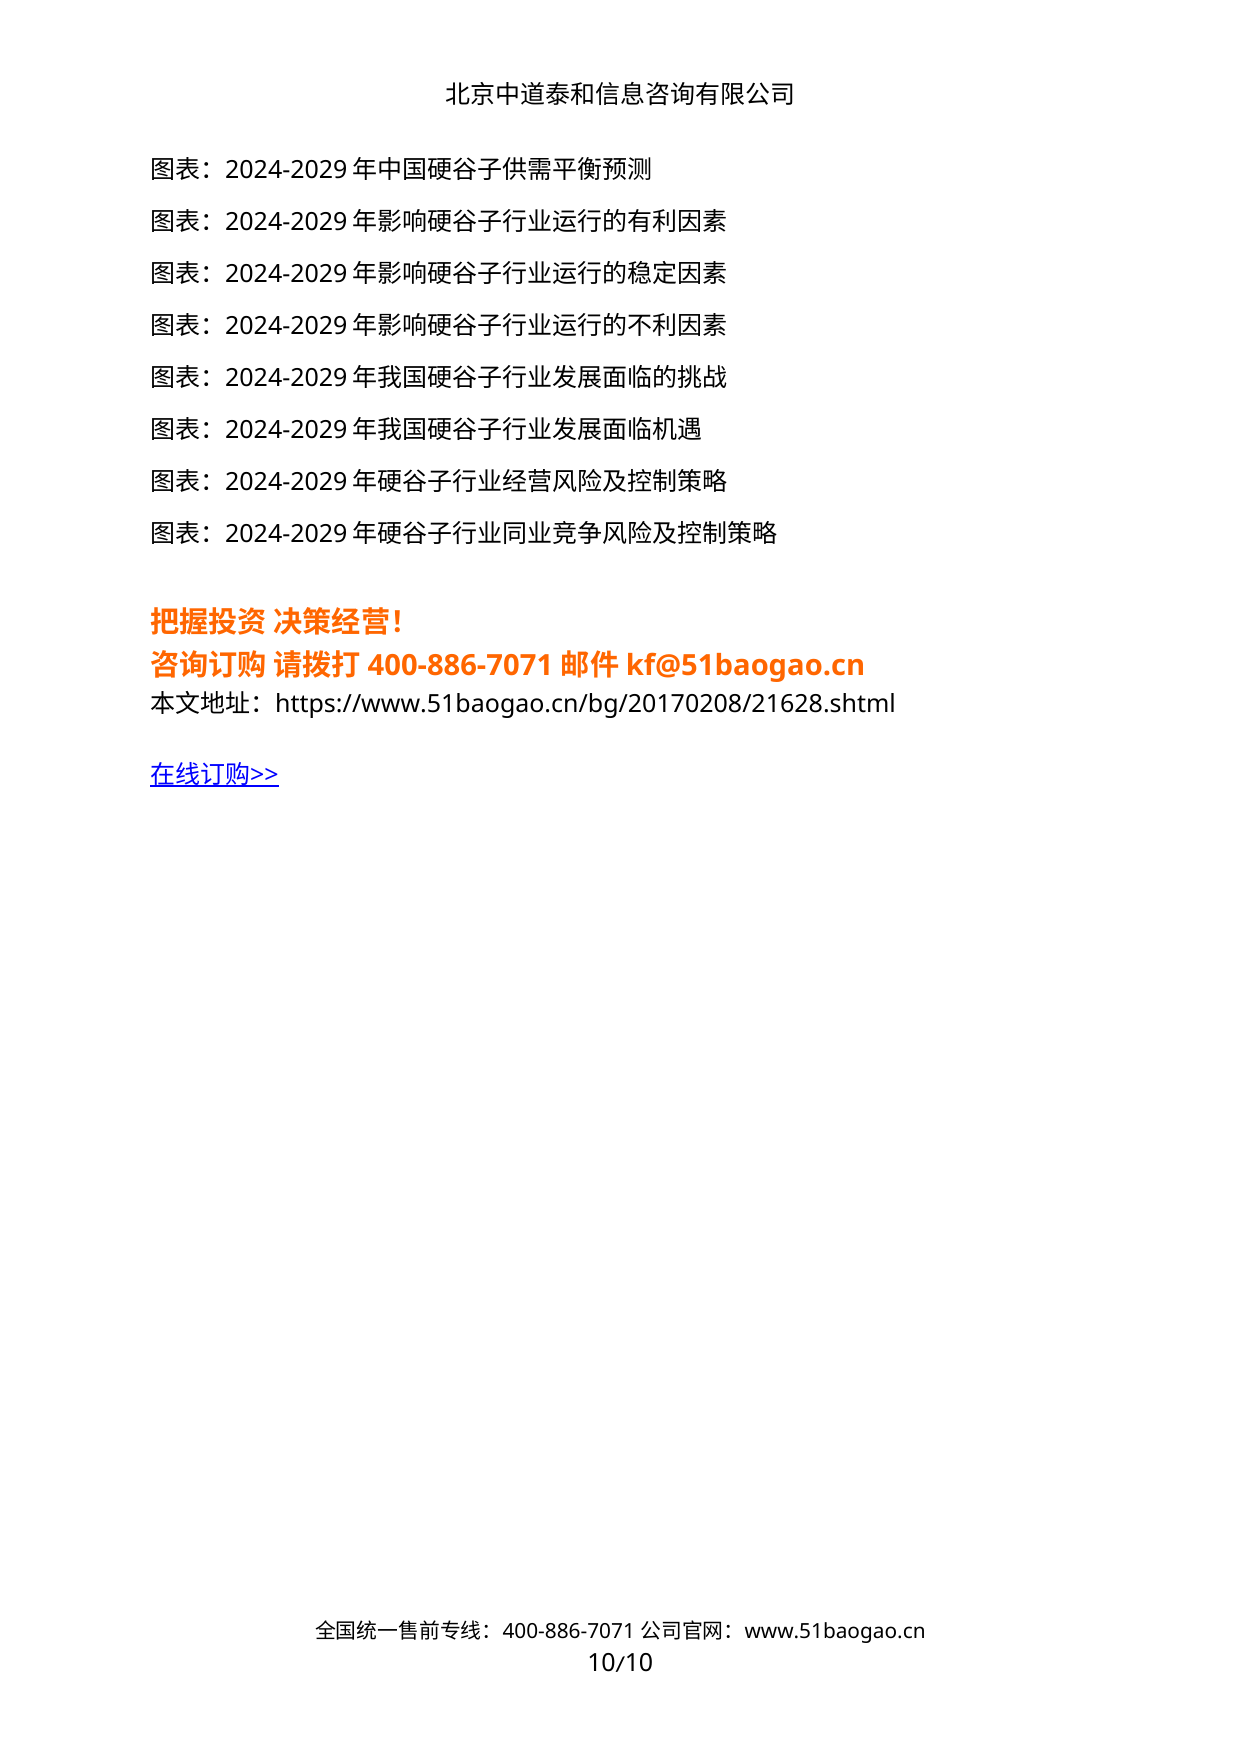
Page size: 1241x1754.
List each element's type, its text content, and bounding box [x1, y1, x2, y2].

text 把握投资 决策经营！咨询订购 请拨打 400-886-7071 邮件 kf@51baogao.cn本文地址：https://www.51baogao.cn/bg/20170208/21628.shtml [150, 565, 1090, 720]
text 图表：2024-2029年影响硬谷子行业运行的有利因素 [150, 202, 1090, 238]
text 图表：2024-2029年我国硬谷子行业发展面临机遇 [150, 409, 1090, 446]
text 图表：2024-2029年硬谷子行业同业竞争风险及控制策略 [150, 513, 1090, 549]
text 图表：2024-2029年中国硬谷子供需平衡预测 [150, 150, 1090, 186]
text 图表：2024-2029年我国硬谷子行业发展面临的挑战 [150, 357, 1090, 394]
text 图表：2024-2029年硬谷子行业经营风险及控制策略 [150, 461, 1090, 497]
text 在线订购>> [150, 720, 1090, 790]
text 图表：2024-2029年影响硬谷子行业运行的稳定因素 [150, 254, 1090, 290]
text 图表：2024-2029年影响硬谷子行业运行的不利因素 [150, 306, 1090, 342]
